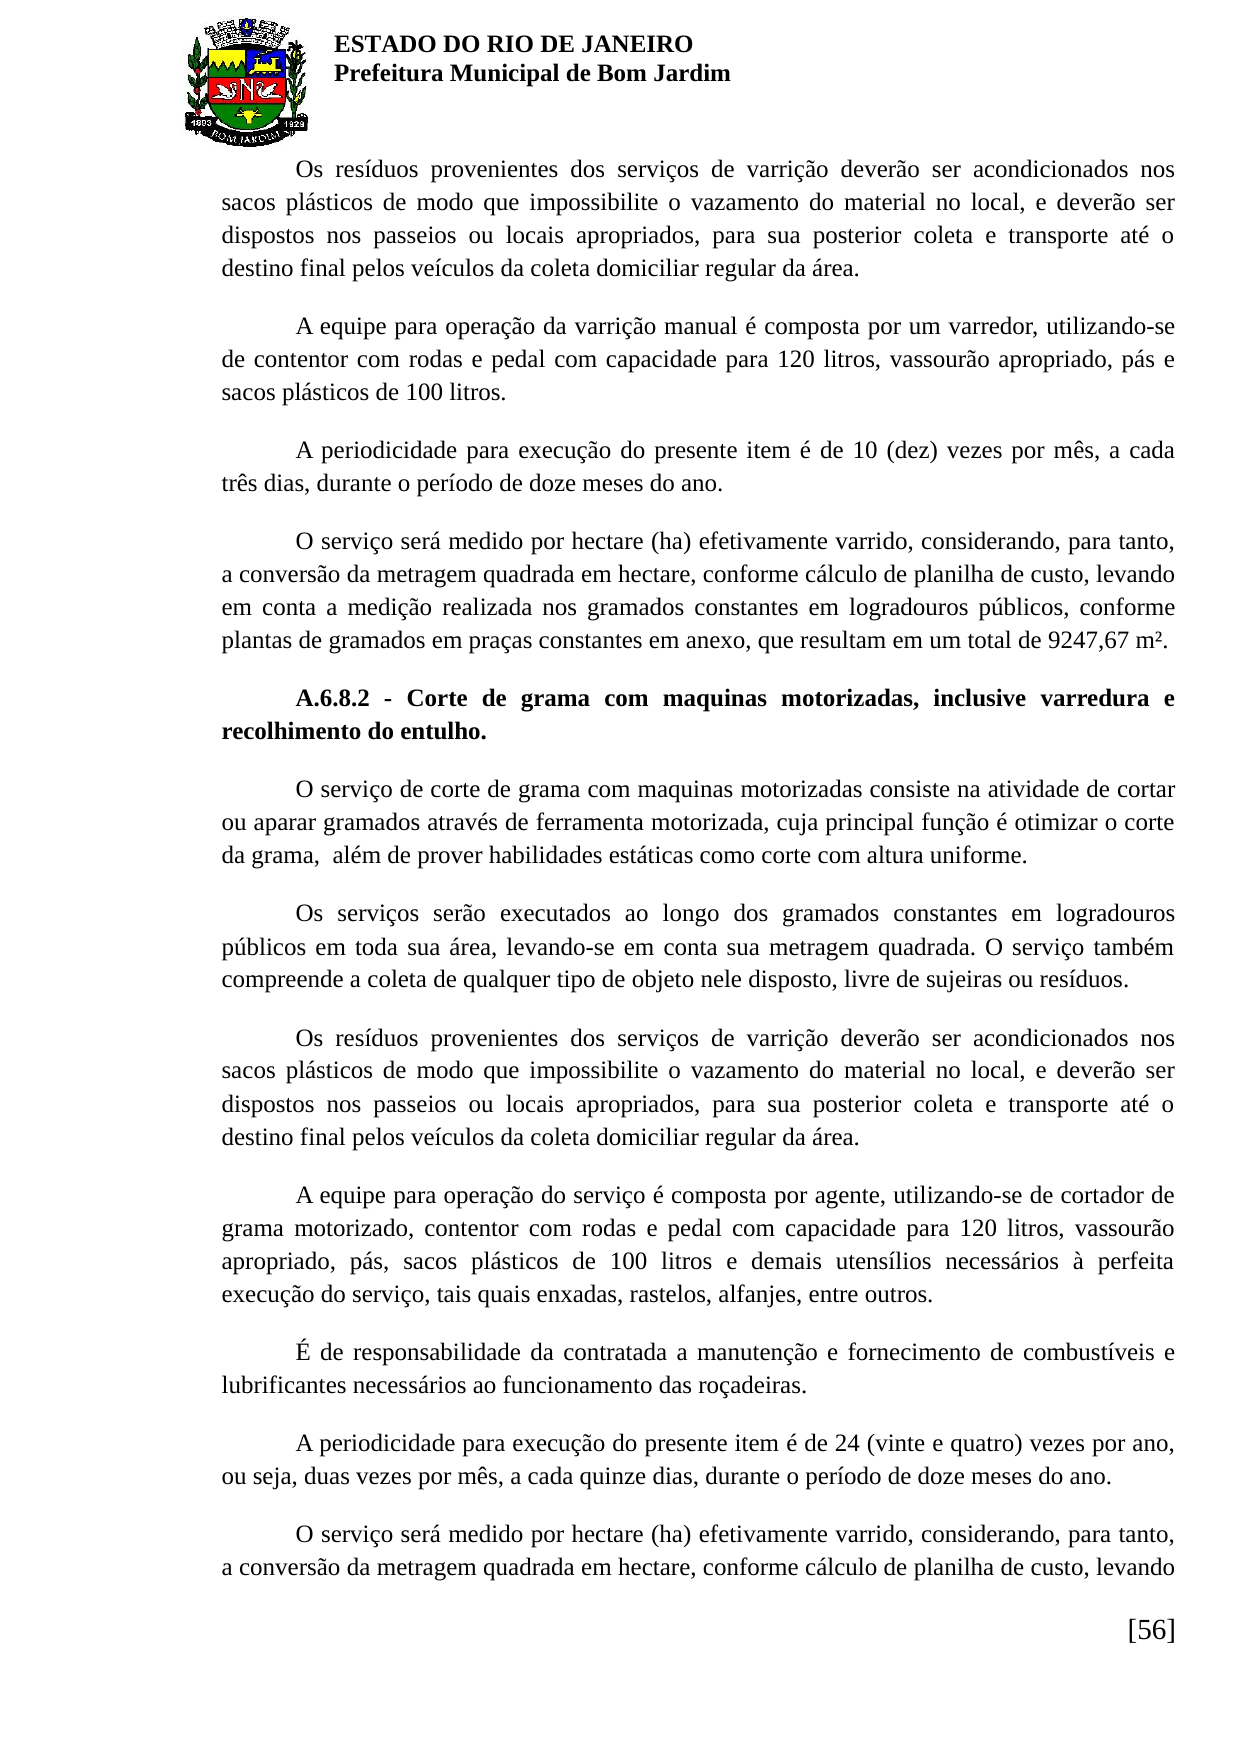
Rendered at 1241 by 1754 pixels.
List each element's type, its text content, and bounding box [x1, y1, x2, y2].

list A equipe para operação da varrição manual é composta por um varredor, utilizando-se de contentor com rodas e pedal com capacidade para 120 litros, vassourão apropriado, pás e sacos plásticos de 100 litros. [221, 311, 1176, 406]
list O serviço de corte de grama com maquinas motorizadas consiste na atividade de cortar ou aparar gramados através de ferramenta motorizada, cuja principal função é otimizar o corte da grama, além de prover habilidades estáticas como corte com altura uniforme. [221, 774, 1176, 869]
list Os serviços serão executados ao longo dos gramados constantes em logradouros públicos em toda sua área, levando-se em conta sua metragem quadrada. O serviço também compreende a coleta de qualquer tipo de objeto nele disposto, livre de sujeiras ou resíduos. [221, 898, 1176, 993]
picture [181, 15, 310, 149]
list Os resíduos provenientes dos serviços de varrição deverão ser acondicionados nos sacos plásticos de modo que impossibilite o vazamento do material no local, e deverão ser dispostos nos passeios ou locais apropriados, para sua posterior coleta e transporte até o destino final pelos veículos da coleta domiciliar regular da área. [221, 1023, 1176, 1150]
list A periodicidade para execução do presente item é de 10 (dez) vezes por mês, a cada três dias, durante o período de doze meses do ano. [221, 435, 1176, 497]
list A.6.8.2 - Corte de grama com maquinas motorizadas, inclusive varredura e recolhimento do entulho. [221, 683, 1176, 745]
list A equipe para operação do serviço é composta por agente, utilizando-se de cortador de grama motorizado, contentor com rodas e pedal com capacidade para 120 litros, vassourão apropriado, pás, sacos plásticos de 100 litros e demais utensílios necessários à perfeita execução do serviço, tais quais enxadas, rastelos, alfanjes, entre outros. [221, 1180, 1176, 1307]
list Os resíduos provenientes dos serviços de varrição deverão ser acondicionados nos sacos plásticos de modo que impossibilite o vazamento do material no local, e deverão ser dispostos nos passeios ou locais apropriados, para sua posterior coleta e transporte até o destino final pelos veículos da coleta domiciliar regular da área. [221, 154, 1176, 282]
list A periodicidade para execução do presente item é de 24 (vinte e quatro) vezes por ano, ou seja, duas vezes por mês, a cada quinze dias, durante o período de doze meses do ano. [221, 1428, 1176, 1489]
list É de responsabilidade da contratada a manutenção e fornecimento de combustíveis e lubrificantes necessários ao funcionamento das roçadeiras. [221, 1337, 1176, 1398]
